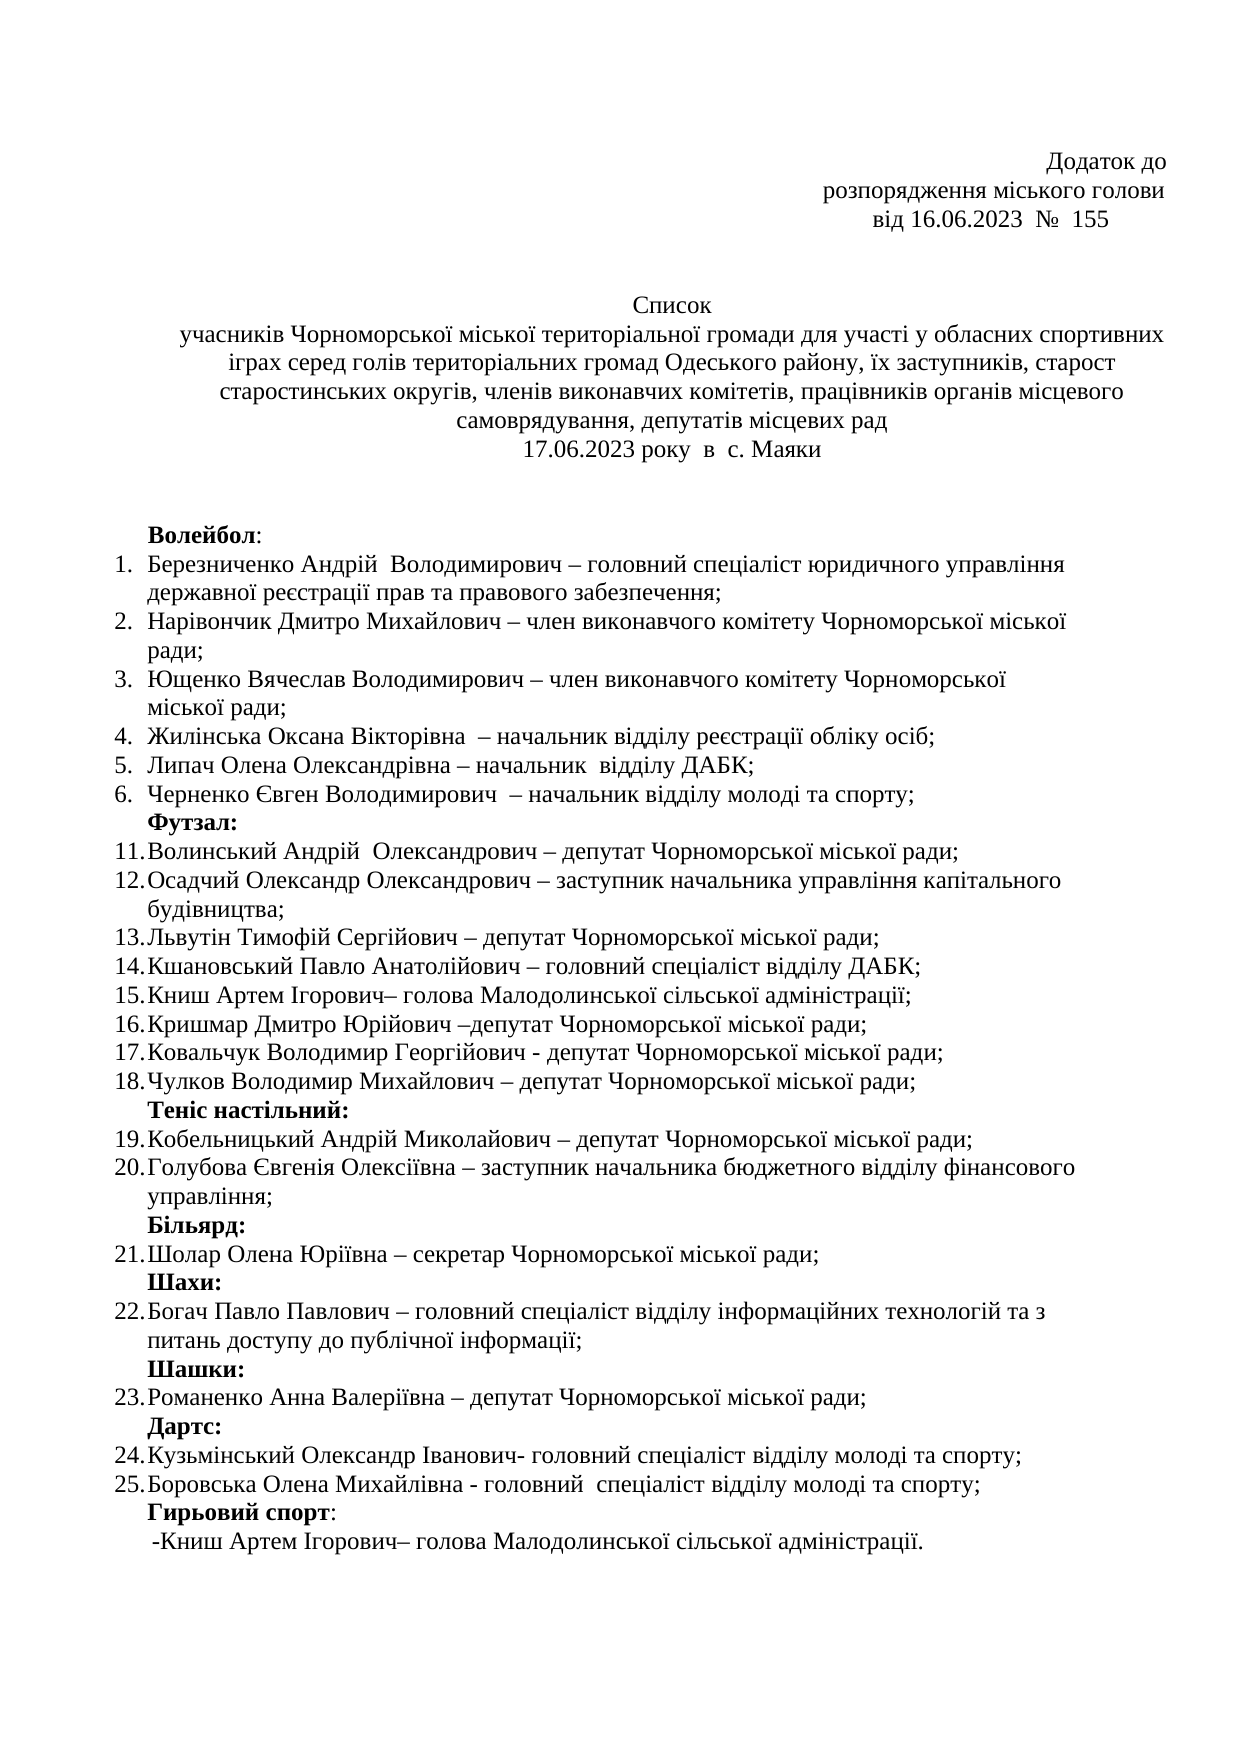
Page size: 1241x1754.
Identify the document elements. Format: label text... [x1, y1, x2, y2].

text Список [177, 290, 1167, 319]
table_cell -Книш Артем Ігорович– голова Малодолинської сільської адміністрації. [103, 1526, 1092, 1584]
table_cell Волинський Андрій Олександрович – депутат Чорноморської міської ради; Осадчий Олександр Олександрович – заступник начальника управління капітального будівництва; Львутін Тимофій Сергійович – депутат Чорноморської міської ради; Кшановський Павло Анатолійович – головний спеціаліст відділу ДАБК; Книш Артем Ігорович– голова Малодолинської сільської адміністрації; Кришмар Дмитро Юрійович –депутат Чорноморської міської ради; Ковальчук Володимир Георгійович - депутат Чорноморської міської ради; Чулков Володимир Михайлович – депутат Чорноморської міської ради; Теніс настільний: [103, 836, 1092, 1124]
table_cell Романенко Анна Валеріївна – депутат Чорноморської міської ради; Дартс: [103, 1383, 1092, 1440]
text 17.06.2023 року в с. Маяки [177, 434, 1167, 462]
text учасників Чорноморської міської територіальної громади для участі у обласних спортивних іграх серед голів територіальних громад Одеського району, їх заступників, старост старостинських округів, членів виконавчих комітетів, працівників органів місцевого самоврядування, депутатів місцевих рад [177, 319, 1167, 434]
table_cell Кобельницький Андрій Миколайович – депутат Чорноморської міської ради; Голубова Євгенія Олексіївна – заступник начальника бюджетного відділу фінансового управління; Більярд: [103, 1124, 1092, 1239]
text розпорядження міського голови [177, 175, 1167, 204]
table_cell Кузьмінський Олександр Іванович- головний спеціаліст відділу молоді та спорту; Боровська Олена Михайлівна - головний спеціаліст відділу молоді та спорту; Гирьовий спорт: [103, 1440, 1092, 1526]
text Волейбол: [148, 520, 1167, 549]
text Додаток до [177, 146, 1167, 175]
table_cell Нарівончик Дмитро Михайлович – член виконавчого комітету Чорноморської міської ради; Ющенко Вячеслав Володимирович – член виконавчого комітету Чорноморської міської ради; Жилінська Оксана Вікторівна – начальник відділу реєстрації обліку осіб; Липач Олена Олександрівна – начальник відділу ДАБК; Черненко Євген Володимирович – начальник відділу молоді та спорту; Футзал: [103, 606, 1092, 836]
table_cell Богач Павло Павлович – головний спеціаліст відділу інформаційних технологій та з питань доступу до публічної інформації; Шашки: [103, 1296, 1092, 1382]
table_header Березниченко Андрій Володимирович – головний спеціаліст юридичного управління державної реєстрації прав та правового забезпечення; [103, 549, 1092, 606]
text від 16.06.2023 № 155 [177, 204, 1167, 232]
table_cell Шолар Олена Юріївна – секретар Чорноморської міської ради; Шахи: [103, 1239, 1092, 1296]
